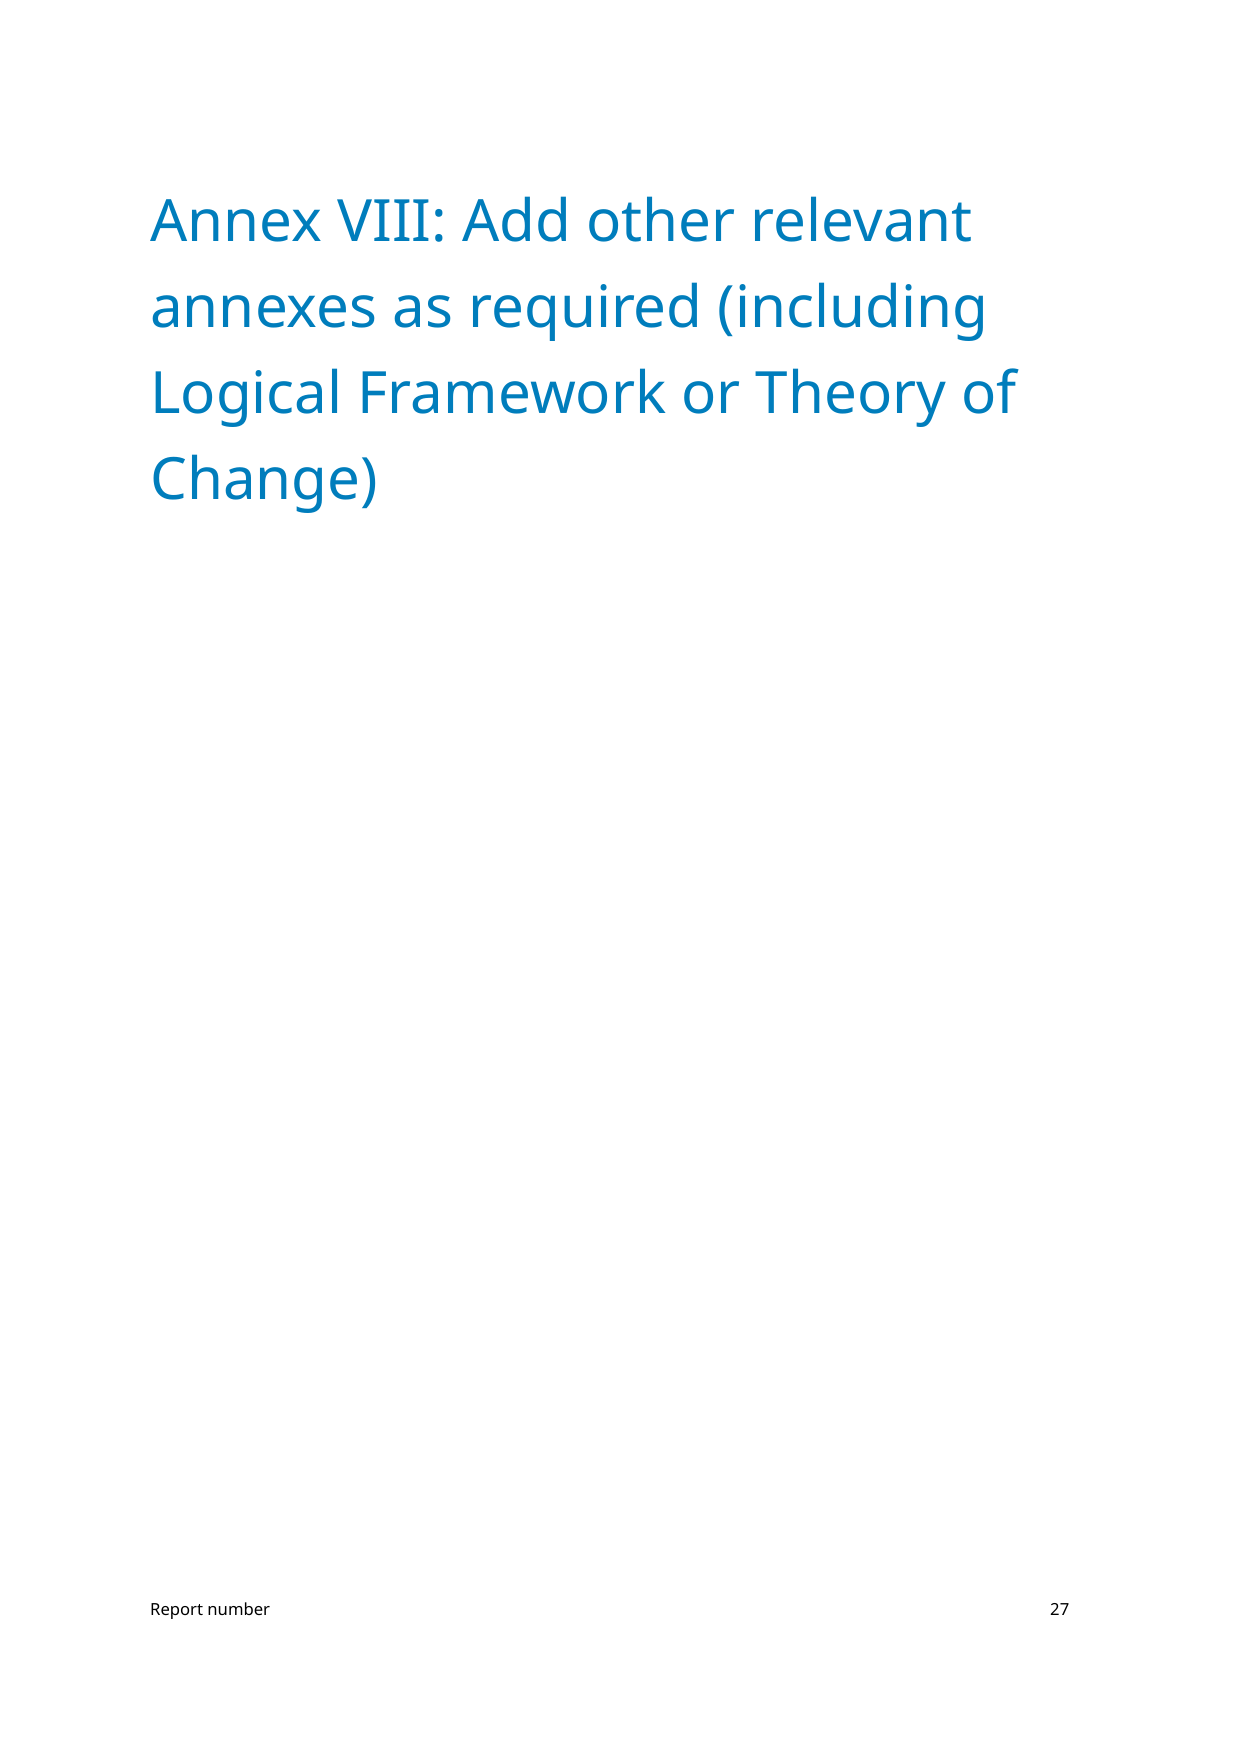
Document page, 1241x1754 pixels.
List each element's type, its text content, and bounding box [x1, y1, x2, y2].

subtitle Annex VIII: Add other relevant annexes as required (including Logical Framework or Theory of Change) [150, 179, 1090, 516]
